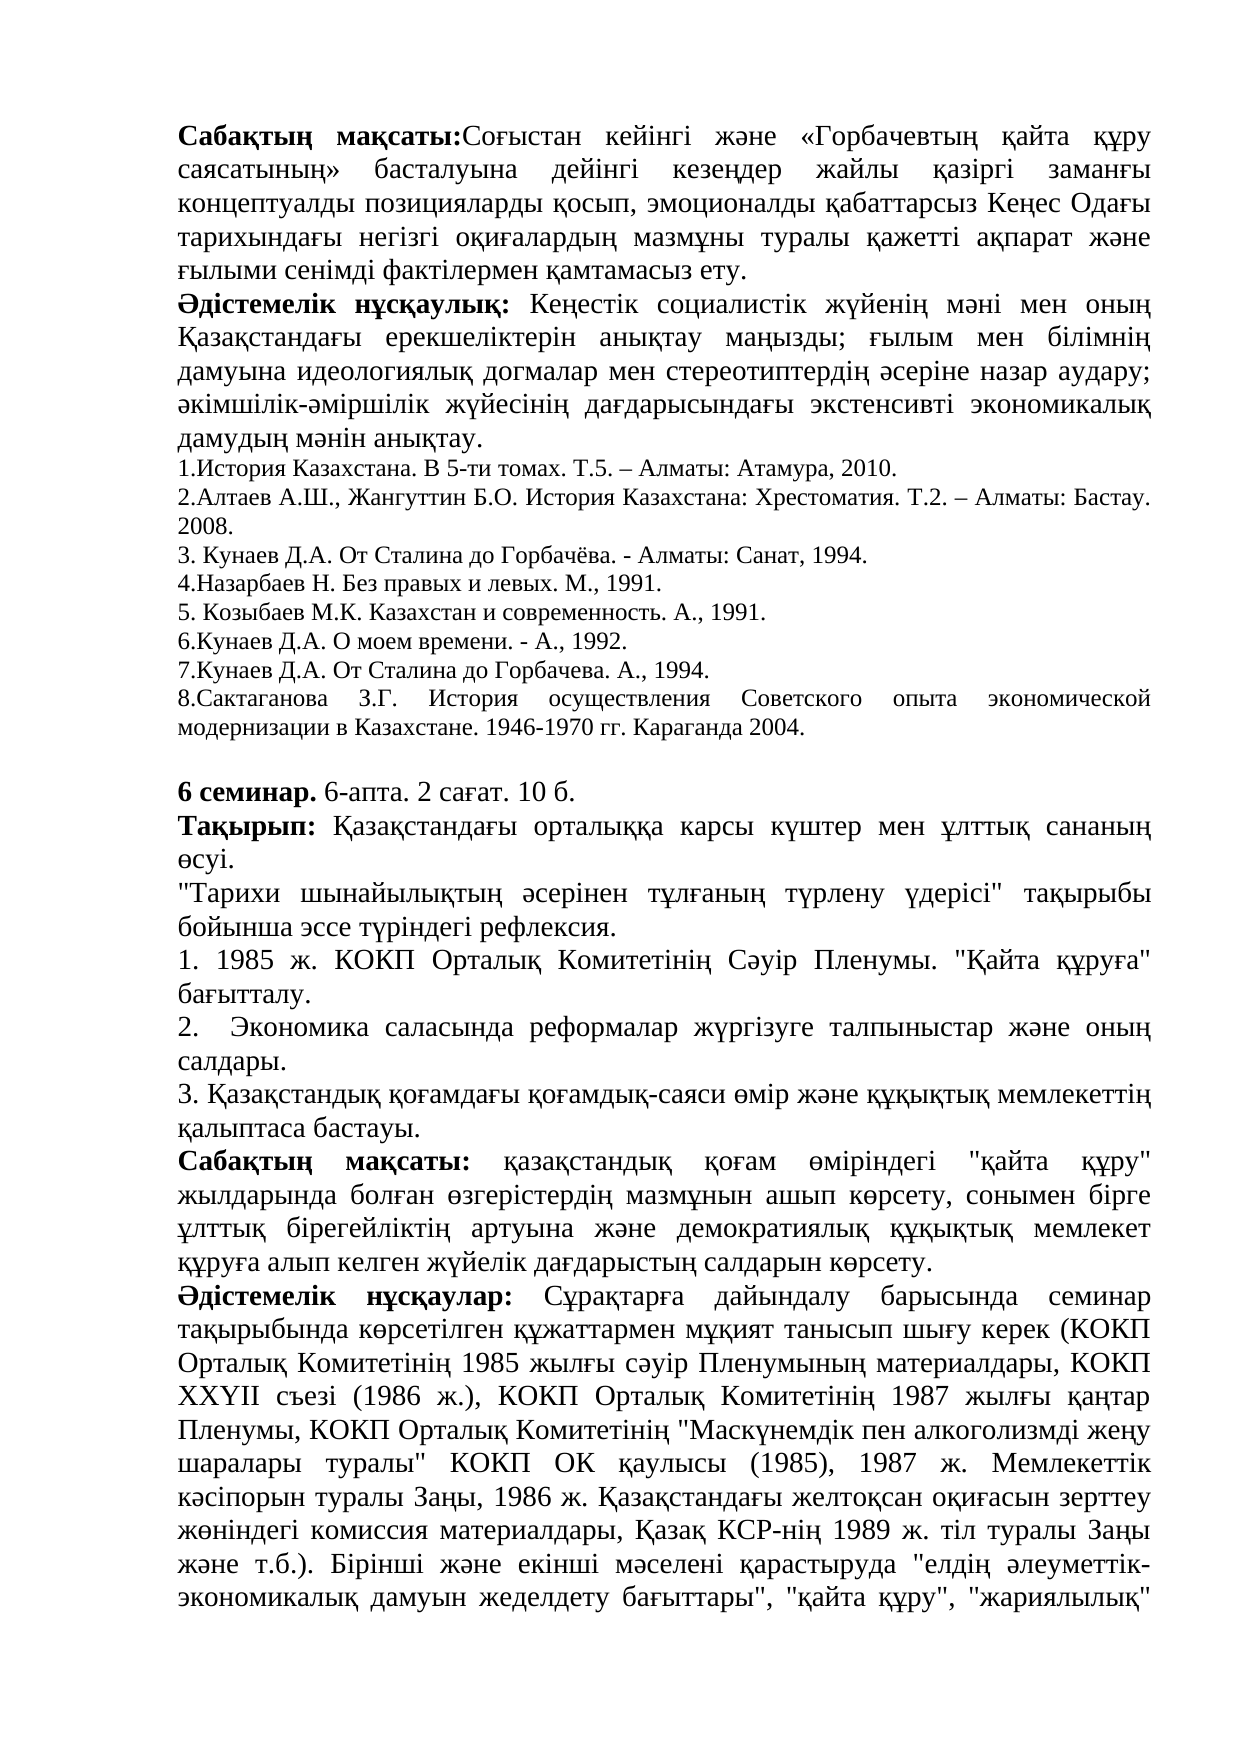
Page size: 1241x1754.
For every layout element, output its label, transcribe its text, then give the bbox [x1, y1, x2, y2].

list "Тарихи шынайылықтың әсерінен тұлғаның түрлену үдерісі" тақырыбы бойынша эссе түріндегі рефлексия. [177, 875, 1152, 942]
text Сабақтың мақсаты: қазақстандық қоғам өміріндегі "қайта құру" жылдарында болған өзгерістердің мазмұнын ашып көрсету, сонымен бірге ұлттық бірегейліктің артуына және демократиялық құқықтық мемлекет құруға алып келген жүйелік дағдарыстың салдарын көрсету. [177, 1143, 1152, 1278]
text 8.Сактаганова З.Г. История осуществления Советского опыта экономической модернизации в Казахстане. 1946-1970 гг. Караганда 2004. [177, 683, 1152, 741]
list 6 семинар. 6-апта. 2 сағат. 10 б. [177, 774, 1152, 808]
text Әдістемелік нұсқаулық: Кеңестік социалистік жүйенің мәні мен оның Қазақстандағы ерекшеліктерін анықтау маңызды; ғылым мен білімнің дамуына идеологиялық догмалар мен стереотиптердің әсеріне назар аудару; әкімшілік-әміршілік жүйесінің дағдарысындағы экстенсивті экономикалық дамудың мәнін анықтау. [177, 286, 1152, 453]
text Сабақтың мақсаты:Соғыстан кейінгі және «Горбачевтың қайта құру саясатының» басталуына дейінгі кезеңдер жайлы қазіргі заманғы концептуалды позицияларды қосып, эмоционалды қабаттарсыз Кеңес Одағы тарихындағы негізгі оқиғалардың мазмұны туралы қажетті ақпарат және ғылыми сенімді фактілермен қамтамасыз ету. [177, 118, 1152, 286]
text 7.Кунаев Д.А. От Сталина до Горбачева. А., 1994. [177, 655, 1152, 683]
text 3. Қазақстандық қоғамдағы қоғамдық-саяси өмір және құқықтық мемлекеттің қалыптаса бастауы. [177, 1076, 1152, 1143]
text 2. Экономика саласында реформалар жүргізуге талпыныстар және оның салдары. [177, 1009, 1152, 1076]
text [177, 1278, 1152, 1613]
text 6.Кунаев Д.А. О моем времени. - А., 1992. [177, 626, 1152, 655]
text 3. Кунаев Д.А. От Сталина до Горбачёва. - Алматы: Санат, 1994. [177, 540, 1152, 568]
list Тақырып: Қазақстандағы орталыққа карсы күштер мен ұлттық сананың өсуі. [177, 808, 1152, 875]
text 4.Назарбаев Н. Без правых и левых. М., 1991. [177, 568, 1152, 597]
text 1.История Казахстана. В 5-ти томах. Т.5. – Алматы: Атамура, 2010. [177, 453, 1152, 482]
text 2.Алтаев А.Ш., Жангуттин Б.О. История Казахстана: Хрестоматия. Т.2. – Алматы: Бастау. 2008. [177, 482, 1152, 540]
text 5. Козыбаев М.К. Казахстан и современность. А., 1991. [196, 597, 1152, 626]
text 1. 1985 ж. КОКП Орталық Комитетінің Сәуір Пленумы. "Қайта құруға" бағытталу. [177, 942, 1152, 1009]
